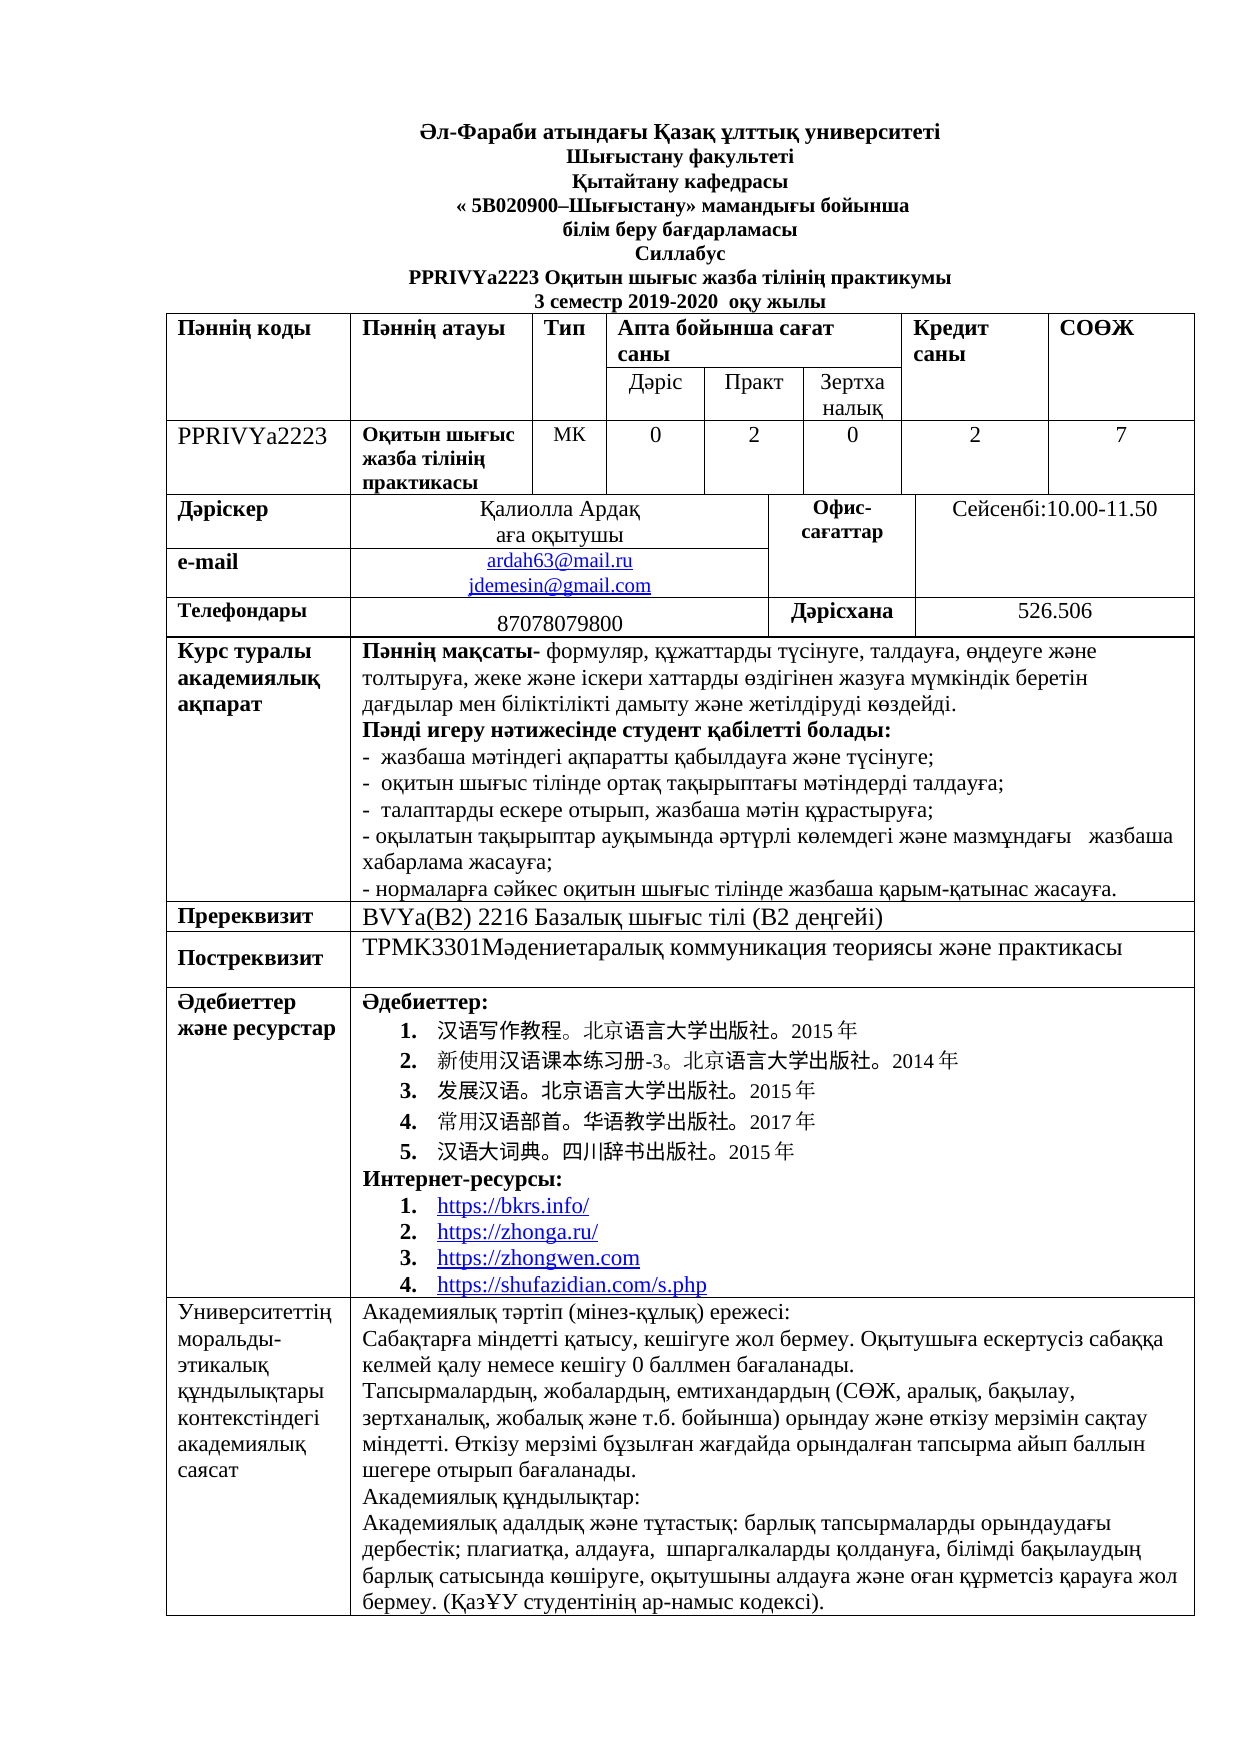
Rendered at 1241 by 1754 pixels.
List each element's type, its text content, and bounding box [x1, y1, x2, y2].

table_cell Кредит саны [902, 314, 1048, 420]
table_cell MК [533, 421, 606, 494]
table_cell PPRIVYa2223 [167, 421, 350, 494]
table_cell Пәннің коды [167, 314, 350, 420]
table_cell Дәрісхана [769, 598, 915, 636]
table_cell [351, 1298, 1194, 1614]
table_cell Тип [533, 314, 606, 420]
table_cell Оқитын шығыс жазба тілінің практикасы [351, 421, 532, 494]
table_cell TPMK3301Мәдениетаралық коммуникация теориясы және практикасы [351, 932, 1194, 987]
table_cell Пәннің атауы [351, 314, 532, 420]
table_cell Пәннің мақсаты- формуляр, құжаттарды түсінуге, талдауға, өңдеуге және толтыруға, жеке және іскери хаттарды өздігінен жазуға мүмкіндік беретін дағдылар мен біліктілікті дамыту және жетілдіруді көздейді. Пәнді игеру нәтижесінде студент қабілетті болады: - жазбаша мәтіндегі ақпаратты қабылдауға және түсінуге; - оқитын шығыс тілінде ортақ тақырыптағы мәтіндерді талдауға; - талаптарды ескере отырып, жазбаша мәтін құрастыруға; - оқылатын тақырыптар ауқымында әртүрлі көлемдегі және мазмұндағы жазбаша хабарлама жасауға; - нормаларға сәйкес оқитын шығыс тілінде жазбаша қарым-қатынас жасауға. [351, 638, 1194, 901]
table_cell 7 [1049, 421, 1194, 494]
table_cell Пререквизит [167, 902, 350, 931]
table_cell Сейсенбі:10.00-11.50 [916, 495, 1194, 597]
table_cell 526.506 [916, 598, 1194, 636]
table_cell Практ [705, 368, 803, 420]
table_cell ardah63@mail.ru jdemesin@gmail.com [351, 549, 768, 597]
table_cell 0 [804, 421, 901, 494]
table_cell 2 [902, 421, 1048, 494]
table_cell Зертханалық [804, 368, 901, 420]
table_cell Апта бойынша сағат саны [607, 314, 901, 367]
table_cell 2 [705, 421, 803, 494]
table_cell Постреквизит [167, 932, 350, 987]
table_cell Дәріс [607, 368, 704, 420]
table_cell Офис-сағаттар [769, 495, 915, 597]
table_cell Әдебиеттер: 汉语写作教程。北京语言大学出版社。2015年 新使用汉语课本练习册-3。北京语言大学出版社。2014年 发展汉语。北京语言大学出版社。2015年 常用汉语部首。华语教学出版社。2017年 汉语大词典。四川辞书出版社。2015年 Интернет-ресурсы: https://bkrs.info/ https://zhonga.ru/ https://zhongwen.com https://shufazidian.com/s.php [351, 988, 1194, 1297]
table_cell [167, 1298, 350, 1614]
table_header Әл-Фараби атындағы Қазақ ұлттық университеті Шығыстану факультеті Қытайтану кафедрасы « 5B020900–Шығыстану» мамандығы бойынша білім беру бағдарламасы Силлабус PPRIVYa2223 Оқитын шығыс жазба тілінің практикумы 3 семестр 2019-2020 оқу жылы [166, 118, 1194, 313]
table_cell Телефондары [167, 598, 350, 636]
table_cell Қалиолла Ардақ аға оқытушы [351, 495, 768, 547]
table_cell Дәріскер [167, 495, 350, 547]
table_cell 87078079800 [351, 598, 768, 636]
table_cell Әдебиеттер және ресурстар [167, 988, 350, 1297]
table_cell e-mail [167, 549, 350, 597]
table_cell 0 [607, 421, 704, 494]
table_cell СОӨЖ [1049, 314, 1194, 420]
table_cell BVYa(В2) 2216 Базалық шығыс тілі (В2 деңгейі) [351, 902, 1194, 931]
table_cell Курс туралы академиялық ақпарат [167, 638, 350, 901]
